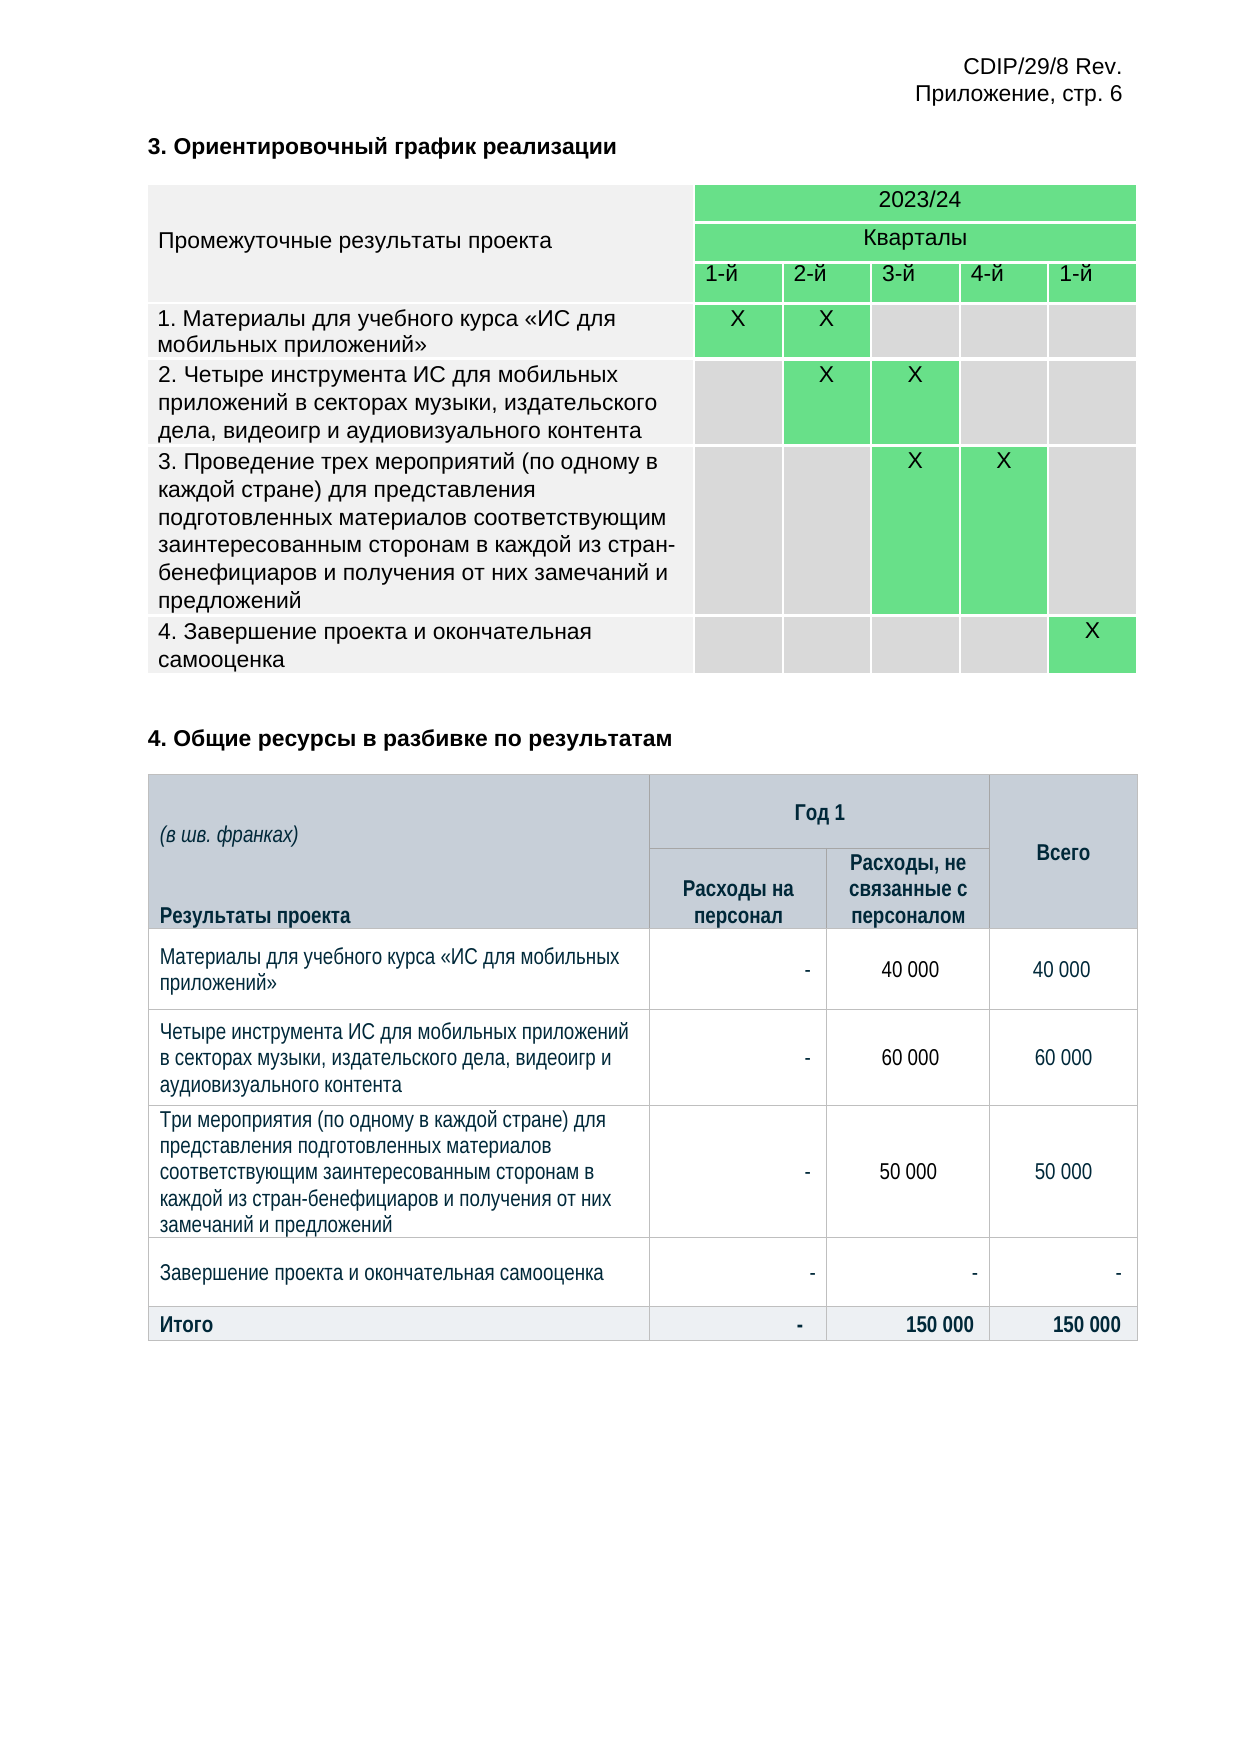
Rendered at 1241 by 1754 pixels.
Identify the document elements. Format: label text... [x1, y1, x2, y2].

table_cell 3. Проведение трех мероприятий (по одному в каждой стране) для представления подготовленных материалов соответствующим заинтересованным сторонам в каждой из стран-бенефициаров и получения от них замечаний и предложений [148, 447, 693, 614]
table_cell 60 000 [990, 1010, 1137, 1104]
table_cell - [650, 1238, 826, 1306]
table_cell Завершение проекта и окончательная самооценка [149, 1238, 649, 1306]
table_cell X [872, 361, 959, 444]
table_cell 60 000 [827, 1010, 989, 1104]
table_cell [961, 361, 1047, 444]
table_cell - [650, 1106, 826, 1237]
table_cell 4-й [961, 264, 1047, 302]
table_cell 2-й [784, 264, 870, 302]
table_header (в шв. франках) [149, 775, 649, 848]
table_cell [784, 447, 870, 614]
table_cell X [784, 361, 870, 444]
text 4. Общие ресурсы в разбивке по результатам [148, 725, 1122, 751]
table_cell 1-й [695, 264, 782, 302]
table_cell [961, 305, 1047, 357]
table_header Промежуточные результаты проекта [148, 185, 693, 302]
table_cell 150 000 [827, 1307, 989, 1340]
table_cell [695, 617, 782, 673]
table_cell - [650, 1307, 826, 1340]
table_cell 150 000 [990, 1307, 1137, 1340]
table_cell Кварталы [695, 224, 1136, 261]
table_header 2023/24 [695, 185, 1136, 221]
table_cell 3-й [872, 264, 959, 302]
table_cell 50 000 [827, 1106, 989, 1237]
table_cell 1. Материалы для учебного курса «ИС для мобильных приложений» [148, 304, 693, 357]
table_cell - [990, 1238, 1137, 1306]
table_cell [961, 617, 1047, 673]
picture [259, 1220, 265, 1232]
table_cell Расходы на персонал [650, 849, 826, 928]
picture [608, 1027, 614, 1039]
table_cell Материалы для учебного курса «ИС для мобильных приложений» [149, 929, 649, 1009]
table_cell 50 000 [990, 1106, 1137, 1237]
table_header Всего [990, 775, 1137, 928]
table_cell 40 000 [990, 929, 1137, 1009]
table_cell [784, 617, 870, 673]
table_cell X [872, 447, 959, 614]
picture [452, 1027, 458, 1039]
table_cell [1049, 305, 1136, 357]
table_header Год 1 [650, 775, 989, 848]
table_cell Расходы, не связанные с персоналом [827, 849, 989, 928]
table_cell 4. Завершение проекта и окончательная самооценка [148, 617, 693, 673]
table_cell Четыре инструмента ИС для мобильных приложений в секторах музыки, издательского дела, видеоигр и аудиовизуального контента [149, 1010, 649, 1104]
table_cell 1-й [1049, 264, 1136, 302]
table_cell X [695, 305, 782, 357]
table_cell X [784, 305, 870, 357]
table_cell X [1049, 617, 1136, 673]
picture [568, 1053, 574, 1065]
table_cell - [650, 1010, 826, 1104]
table_cell 2. Четыре инструмента ИС для мобильных приложений в секторах музыки, издательского дела, видеоигр и аудиовизуального контента [148, 360, 693, 444]
table_cell [695, 447, 782, 614]
table_cell [872, 305, 959, 357]
table_cell X [961, 447, 1047, 614]
table_cell Три мероприятия (по одному в каждой стране) для представления подготовленных материалов соответствующим заинтересованным сторонам в каждой из стран-бенефициаров и получения от них замечаний и предложений [149, 1106, 649, 1237]
text 3. Ориентировочный график реализации [148, 133, 1122, 159]
table_cell Результаты проекта [149, 848, 649, 928]
table_cell [1049, 361, 1136, 444]
table_cell Итого [149, 1307, 649, 1340]
table_cell - [650, 929, 826, 1009]
table_cell [1049, 447, 1136, 614]
table_cell [872, 617, 959, 673]
table_cell [695, 361, 782, 444]
picture [531, 1194, 537, 1206]
table_cell 40 000 [827, 929, 989, 1009]
table_cell - [827, 1238, 989, 1306]
